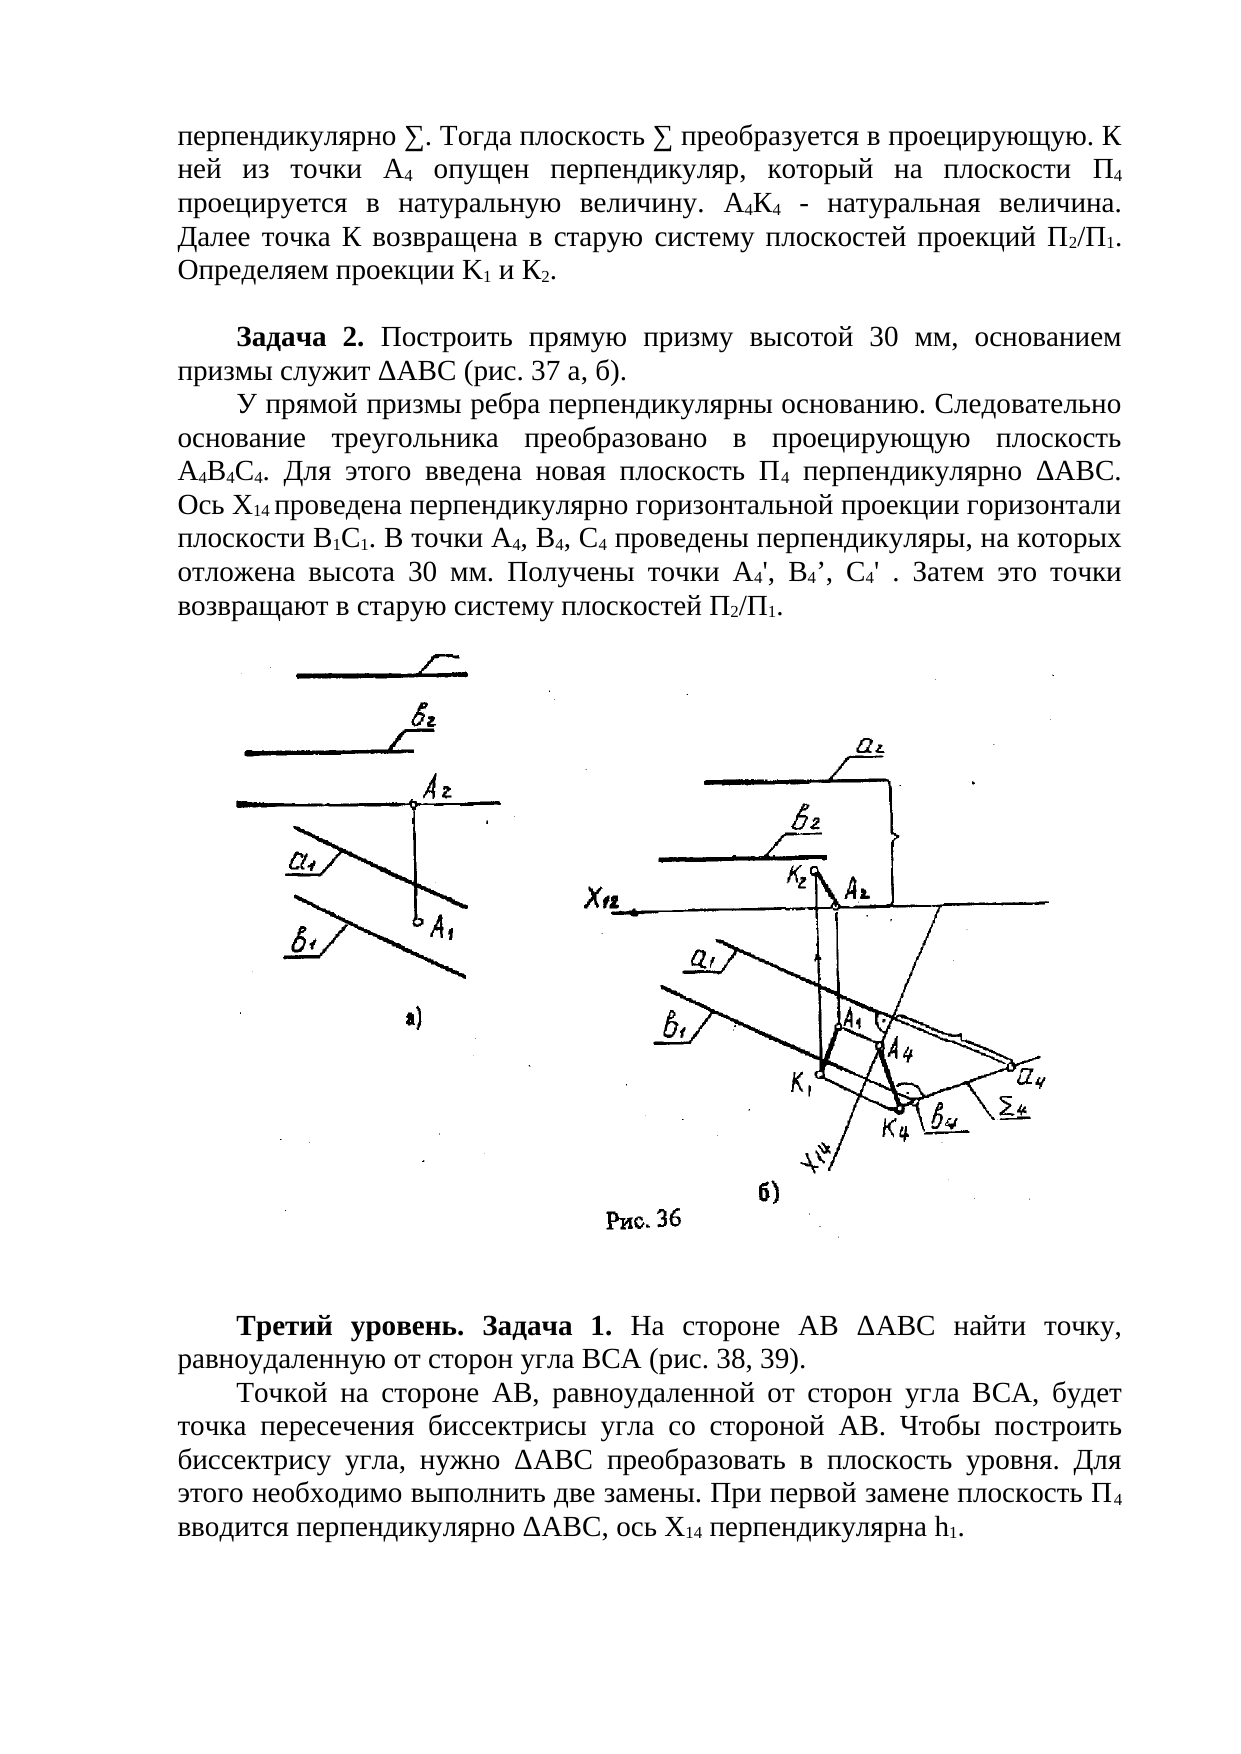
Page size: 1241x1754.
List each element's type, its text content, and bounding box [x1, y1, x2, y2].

picture [236, 654, 1060, 1241]
text Точкой на стороне АВ, равноудаленной от сторон угла ВСА, будет точка пересечения биссектрисы угла со стороной АВ. Чтобы построить биссектрису угла, нужно ΔABC преобразовать в плоскость уровня. Для этого необходимо выполнить две замены. При первой замене плоскость П4 вводится перпендикулярно ΔABC, ось Х14 перпендикулярна h1. [177, 1375, 1122, 1543]
text Задача 2. Построить прямую призму высотой 30 мм, основанием призмы служит ΔABC (рис. 37 а, б). [177, 319, 1122, 386]
text У прямой призмы ребра перпендикулярны основанию. Следовательно основание треугольника преобразовано в проецирующую плоскость А4В4С4. Для этого введена новая плоскость П4 перпендикулярно ΔАВС. Ось Х14 проведена перпендикулярно горизонтальной проекции горизонтали плоскости В1С1. В точки А4, В4, C4 проведены перпендикуляры, на которых отложена высота 30 мм. Получены точки А4', B4’, С4' . Затем это точки возвращают в старую систему плоскостей П2/П1. [177, 386, 1122, 621]
text Третий уровень. Задача 1. На стороне АВ ΔABC найти точку, равноудаленную от сторон угла ВСА (рис. 38, 39). [177, 1308, 1122, 1375]
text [177, 118, 1122, 286]
